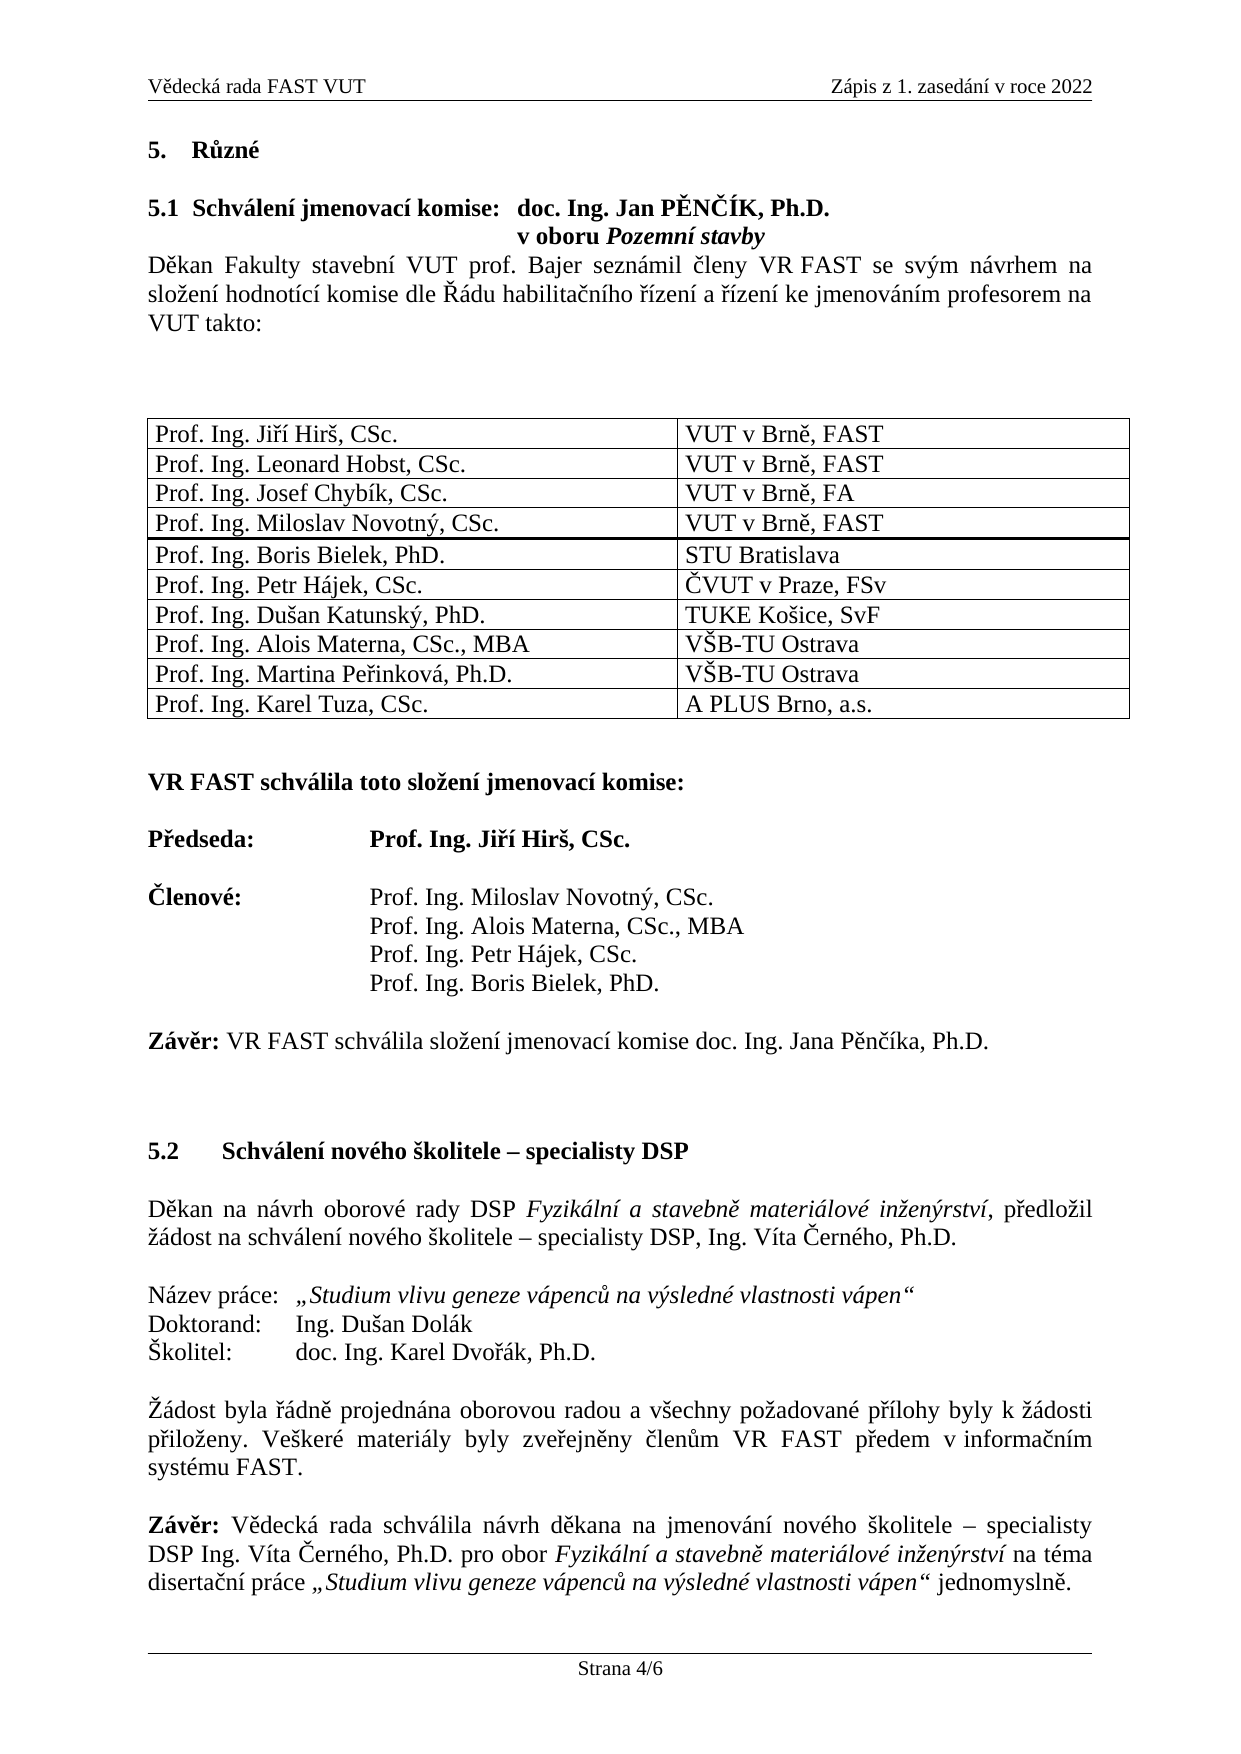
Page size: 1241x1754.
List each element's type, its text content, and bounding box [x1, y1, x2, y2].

table_cell Prof. Ing. Petr Hájek, CSc. [148, 570, 677, 599]
text Školitel: doc. Ing. Karel Dvořák, Ph.D. [148, 1337, 1092, 1366]
table_header VUT v Brně, FAST [678, 419, 1129, 448]
table_cell ČVUT v Praze, FSv [678, 570, 1129, 599]
text Členové: Prof. Ing. Miloslav Novotný, CSc. [148, 882, 1092, 911]
text VR FAST schválila toto složení jmenovací komise: [148, 767, 1092, 796]
table_cell A PLUS Brno, a.s. [678, 689, 1129, 718]
text Děkan na návrh oborové rady DSP Fyzikální a stavebně materiálové inženýrství, předložil žádost na schválení nového školitele – specialisty DSP, Ing. Víta Černého, Ph.D. [148, 1194, 1092, 1251]
text 5.1 Schválení jmenovací komise: doc. Ing. Jan PĚNČÍK, Ph.D. v oboru Pozemní stavby [148, 193, 1092, 250]
table_cell Prof. Ing. Karel Tuza, CSc. [148, 689, 677, 718]
text 5. Různé [148, 135, 1092, 164]
text Prof. Ing. Alois Materna, CSc., MBA [148, 911, 1092, 939]
table_cell Prof. Ing. Boris Bielek, PhD. [148, 540, 677, 569]
table_cell VUT v Brně, FAST [678, 508, 1129, 537]
table_cell VŠB-TU Ostrava [678, 659, 1129, 688]
table_cell TUKE Košice, SvF [678, 600, 1129, 628]
table_cell Prof. Ing. Dušan Katunský, PhD. [148, 600, 677, 628]
text Děkan Fakulty stavební VUT prof. Bajer seznámil členy VR FAST se svým návrhem na složení hodnotící komise dle Řádu habilitačního řízení a řízení ke jmenováním profesorem na VUT takto: [148, 250, 1092, 336]
table_cell VŠB-TU Ostrava [678, 630, 1129, 658]
text Závěr: VR FAST schválila složení jmenovací komise doc. Ing. Jana Pěnčíka, Ph.D. [148, 1026, 1092, 1054]
text Závěr: Vědecká rada schválila návrh děkana na jmenování nového školitele – specialisty DSP Ing. Víta Černého, Ph.D. pro obor Fyzikální a stavebně materiálové inženýrství na téma disertační práce „Studium vlivu geneze vápenců na výsledné vlastnosti vápen“ jednomyslně. [148, 1510, 1092, 1596]
text Prof. Ing. Petr Hájek, CSc. [148, 939, 1092, 968]
text Doktorand: Ing. Dušan Dolák [148, 1309, 1092, 1337]
table_cell Prof. Ing. Miloslav Novotný, CSc. [148, 508, 677, 537]
table_cell VUT v Brně, FA [678, 479, 1129, 507]
table_cell Prof. Ing. Martina Peřinková, Ph.D. [148, 659, 677, 688]
text Název práce: „Studium vlivu geneze vápenců na výsledné vlastnosti vápen“ [148, 1280, 1092, 1309]
text 5.2 Schválení nového školitele – specialisty DSP [148, 1136, 1092, 1165]
text Předseda: Prof. Ing. Jiří Hirš, CSc. [148, 824, 1092, 853]
table_header Prof. Ing. Jiří Hirš, CSc. [148, 419, 677, 448]
table_cell VUT v Brně, FAST [678, 449, 1129, 477]
table_cell Prof. Ing. Alois Materna, CSc., MBA [148, 630, 677, 658]
text Prof. Ing. Boris Bielek, PhD. [148, 968, 1092, 997]
table_cell STU Bratislava [678, 540, 1129, 569]
table_cell Prof. Ing. Leonard Hobst, CSc. [148, 449, 677, 477]
table_cell Prof. Ing. Josef Chybík, CSc. [148, 479, 677, 507]
